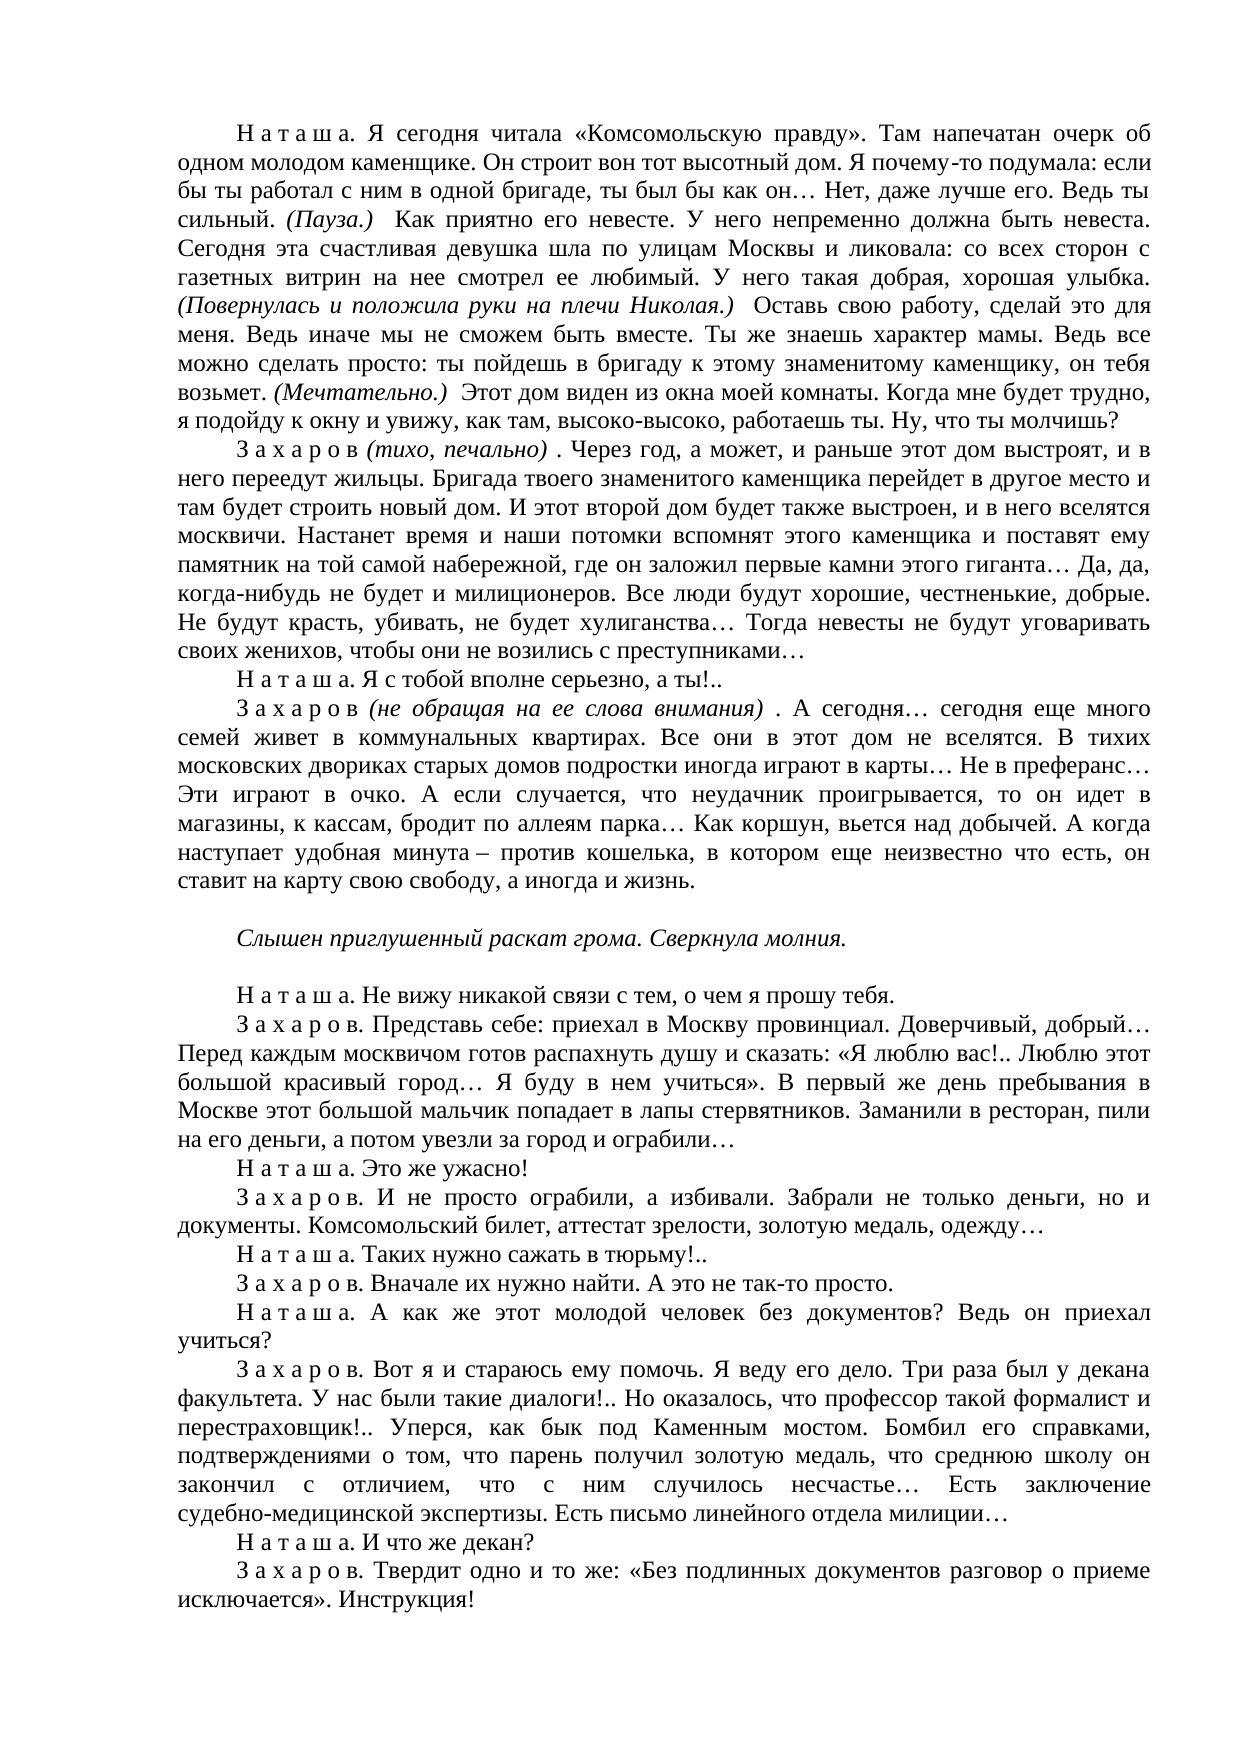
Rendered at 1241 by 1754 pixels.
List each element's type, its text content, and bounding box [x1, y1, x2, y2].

text З а х а р о в. Вначале их нужно найти. А это не так-то просто. [177, 1268, 1152, 1297]
text Н а т а ш а. Не вижу никакой связи с тем, о чем я прошу тебя. [177, 981, 1152, 1009]
text Н а т а ш а. Это же ужасно! [177, 1153, 1152, 1182]
text З а х а р о в. И не просто ограбили, а избивали. Забрали не только деньги, но и документы. Комсомольский билет, аттестат зрелости, золотую медаль, одежду… [177, 1182, 1152, 1239]
text Слышен приглушенный раскат грома. Сверкнула молния. [177, 923, 1152, 952]
text Н а т а ш а. А как же этот молодой человек без документов? Ведь он приехал учиться? [177, 1297, 1152, 1354]
text З а х а р о в (не обращая на ее слова внимания) . А сегодня… сегодня еще много семей живет в коммунальных квартирах. Все они в этот дом не вселятся. В тихих московских двориках старых домов подростки иногда играют в карты… Не в преферанс… Эти играют в очко. А если случается, что неудачник проигрывается, то он идет в магазины, к кассам, бродит по аллеям парка… Как коршун, вьется над добычей. А когда наступает удобная минута – против кошелька, в котором еще неизвестно что есть, он ставит на карту свою свободу, а иногда и жизнь. [177, 693, 1152, 894]
text З а х а р о в (тихо, печально) . Через год, а может, и раньше этот дом выстроят, и в него переедут жильцы. Бригада твоего знаменитого каменщика перейдет в другое место и там будет строить новый дом. И этот второй дом будет также выстроен, и в него вселятся москвичи. Настанет время и наши потомки вспомнят этого каменщика и поставят ему памятник на той самой набережной, где он заложил первые камни этого гиганта… Да, да, когда-нибудь не будет и милиционеров. Все люди будут хорошие, честненькие, добрые. Не будут красть, убивать, не будет хулиганства… Тогда невесты не будут уговаривать своих женихов, чтобы они не возились с преступниками… [177, 434, 1152, 664]
text Н а т а ш а. И что же декан? [177, 1527, 1152, 1556]
text Н а т а ш а. Я сегодня читала «Комсомольскую правду». Там напечатан очерк об одном молодом каменщике. Он строит вон тот высотный дом. Я почему-то подумала: если бы ты работал с ним в одной бригаде, ты был бы как он… Нет, даже лучше его. Ведь ты сильный. (Пауза.) Как приятно его невесте. У него непременно должна быть невеста. Сегодня эта счастливая девушка шла по улицам Москвы и ликовала: со всех сторон с газетных витрин на нее смотрел ее любимый. У него такая добрая, хорошая улыбка. (Повернулась и положила руки на плечи Николая.) Оставь свою работу, сделай это для меня. Ведь иначе мы не сможем быть вместе. Ты же знаешь характер мамы. Ведь все можно сделать просто: ты пойдешь в бригаду к этому знаменитому каменщику, он тебя возьмет. (Мечтательно.) Этот дом виден из окна моей комнаты. Когда мне будет трудно, я подойду к окну и увижу, как там, высоко-высоко, работаешь ты. Ну, что ты молчишь? [177, 118, 1152, 434]
text Н а т а ш а. Я с тобой вполне серьезно, а ты!.. [177, 664, 1152, 693]
text З а х а р о в. Твердит одно и то же: «Без подлинных документов разговор о приеме исключается». Инструкция! [177, 1556, 1152, 1613]
text З а х а р о в. Представь себе: приехал в Москву провинциал. Доверчивый, добрый… Перед каждым москвичом готов распахнуть душу и сказать: «Я люблю вас!.. Люблю этот большой красивый город… Я буду в нем учиться». В первый же день пребывания в Москве этот большой мальчик попадает в лапы стервятников. Заманили в ресторан, пили на его деньги, а потом увезли за город и ограбили… [177, 1009, 1152, 1153]
text Н а т а ш а. Таких нужно сажать в тюрьму!.. [177, 1239, 1152, 1268]
text З а х а р о в. Вот я и стараюсь ему помочь. Я веду его дело. Три раза был у декана факультета. У нас были такие диалоги!.. Но оказалось, что профессор такой формалист и перестраховщик!.. Уперся, как бык под Каменным мостом. Бомбил его справками, подтверждениями о том, что парень получил золотую медаль, что среднюю школу он закончил с отличием, что с ним случилось несчастье… Есть заключение судебно-медицинской экспертизы. Есть письмо линейного отдела милиции… [177, 1354, 1152, 1527]
